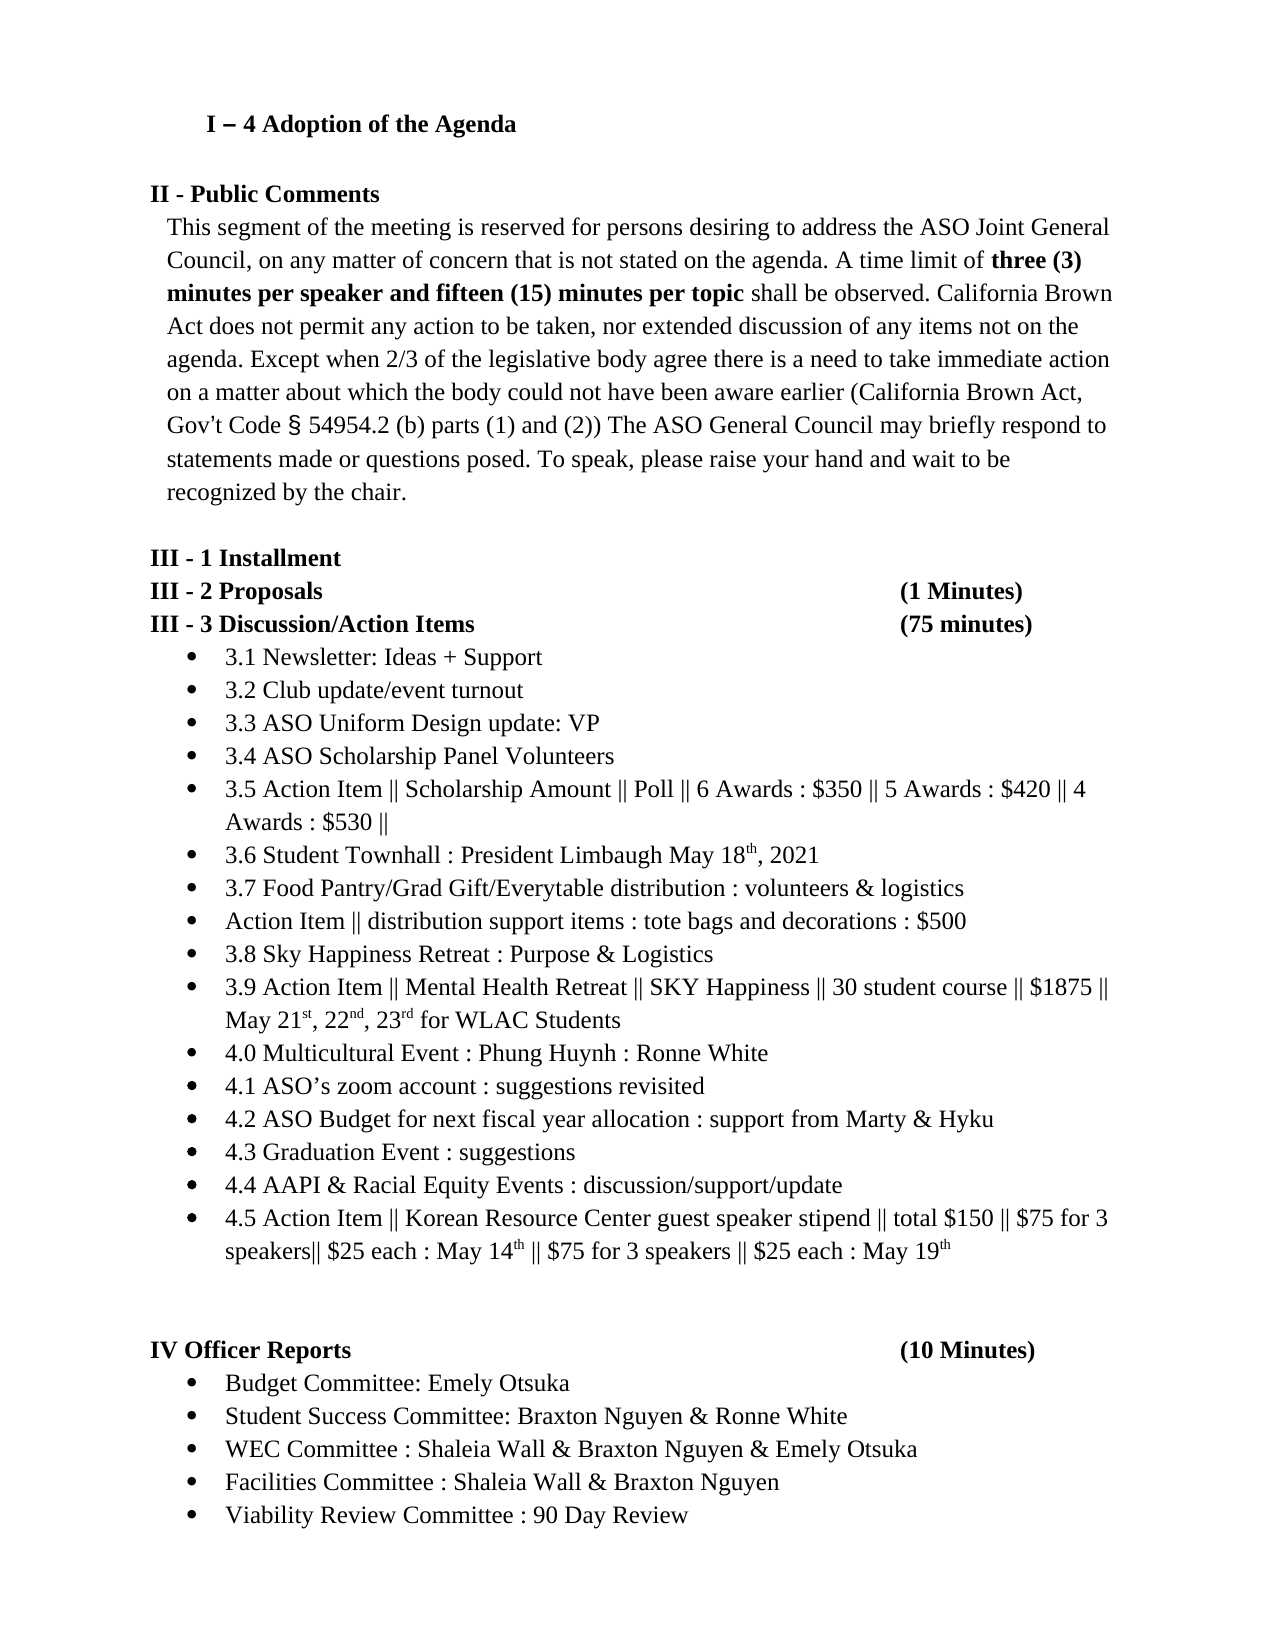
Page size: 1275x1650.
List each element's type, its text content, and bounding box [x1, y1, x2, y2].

list 3.1 Newsletter: Ideas + Support [187, 642, 1125, 671]
list 4.3 Graduation Event : suggestions [187, 1137, 1125, 1166]
list 3.4 ASO Scholarship Panel Volunteers [187, 741, 1125, 769]
list 4.0 Multicultural Event : Phung Huynh : Ronne White [187, 1038, 1125, 1067]
text III - 2 Proposals (1 Minutes) [150, 576, 1125, 604]
list 3.8 Sky Happiness Retreat : Purpose & Logistics [187, 939, 1125, 968]
list 3.7 Food Pantry/Grad Gift/Everytable distribution : volunteers & logistics [187, 873, 1125, 902]
list 4.2 ASO Budget for next fiscal year allocation : support from Marty & Hyku [187, 1104, 1125, 1133]
list 3.5 Action Item || Scholarship Amount || Poll || 6 Awards : $350 || 5 Awards : $420 || 4 Awards : $530 || [187, 774, 1125, 836]
text II - Public Comments [150, 179, 1125, 208]
text I – 4 Adoption of the Agenda [167, 109, 1125, 138]
text IV Officer Reports (10 Minutes) [150, 1335, 1125, 1364]
list 4.1 ASO’s zoom account : suggestions revisited [187, 1071, 1125, 1100]
list Facilities Committee : Shaleia Wall & Braxton Nguyen [187, 1467, 1125, 1496]
list 4.4 AAPI & Racial Equity Events : discussion/support/update [187, 1170, 1125, 1199]
list 3.2 Club update/event turnout [187, 675, 1125, 703]
list 3.9 Action Item || Mental Health Retreat || SKY Happiness || 30 student course || $1875 || May 21st, 22nd, 23rd for WLAC Students [187, 972, 1125, 1034]
text III - 3 Discussion/Action Items (75 minutes) [150, 609, 1125, 637]
list Budget Committee: Emely Otsuka [187, 1368, 1125, 1397]
list 4.5 Action Item || Korean Resource Center guest speaker stipend || total $150 || $75 for 3 speakers|| $25 each : May 14th || $75 for 3 speakers || $25 each : May 19th [187, 1203, 1125, 1265]
list Student Success Committee: Braxton Nguyen & Ronne White [187, 1401, 1125, 1430]
text III - 1 Installment [150, 543, 1125, 571]
list WEC Committee : Shaleia Wall & Braxton Nguyen & Emely Otsuka [187, 1434, 1125, 1463]
list 3.3 ASO Uniform Design update: VP [187, 708, 1125, 737]
list Viability Review Committee : 90 Day Review [187, 1500, 1125, 1529]
list Action Item || distribution support items : tote bags and decorations : $500 [187, 906, 1125, 935]
text This segment of the meeting is reserved for persons desiring to address the ASO Joint General Council, on any matter of concern that is not stated on the agenda. A time limit of three (3) minutes per speaker and fifteen (15) minutes per topic shall be observed. California Brown Act does not permit any action to be taken, nor extended discussion of any items not on the agenda. Except when 2/3 of the legislative body agree there is a need to take immediate action on a matter about which the body could not have been aware earlier (California Brown Act, Gov’t Code § 54954.2 (b) parts (1) and (2)) The ASO General Council may briefly respond to statements made or questions posed. To speak, please raise your hand and wait to be recognized by the chair. [167, 212, 1125, 505]
list 3.6 Student Townhall : President Limbaugh May 18th, 2021 [187, 840, 1125, 869]
